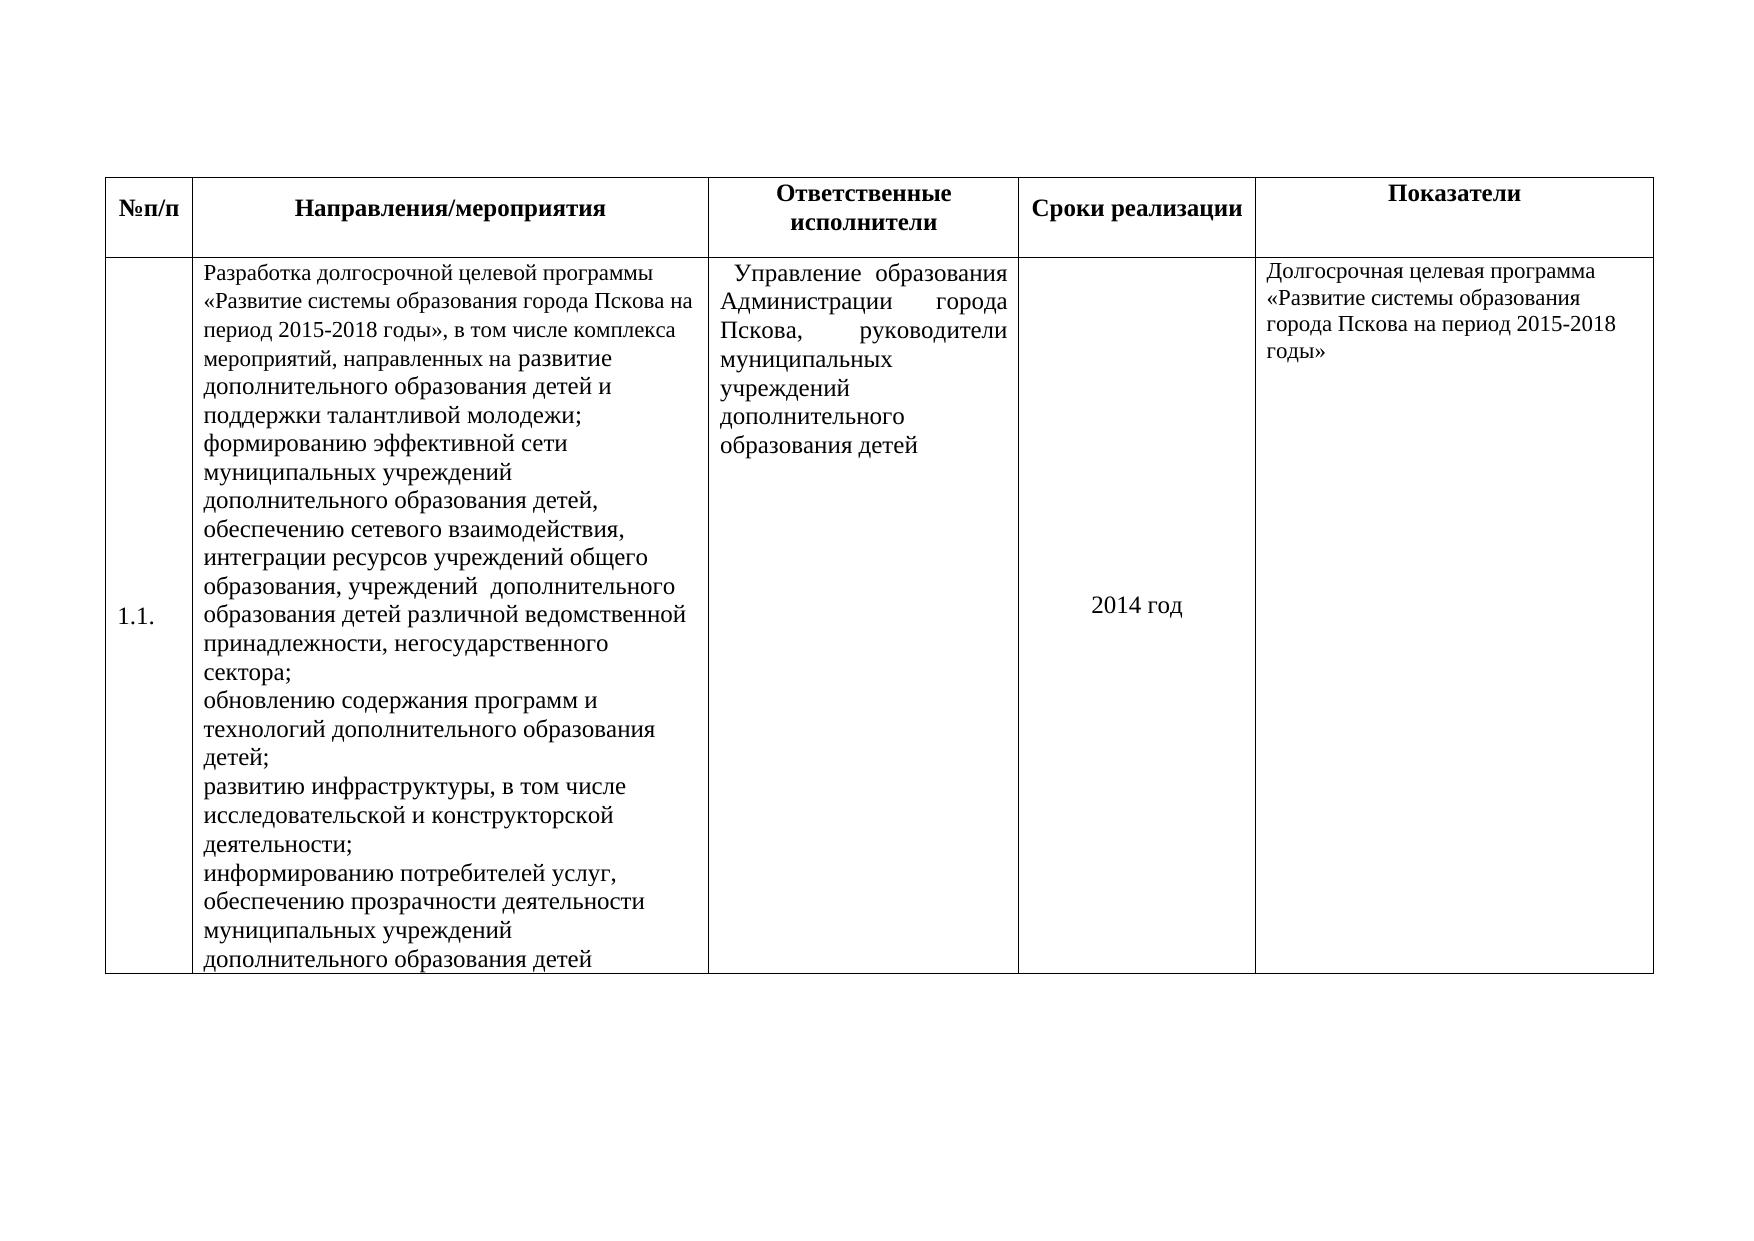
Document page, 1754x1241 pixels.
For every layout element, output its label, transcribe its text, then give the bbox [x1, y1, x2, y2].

table_cell 1.1. [106, 258, 192, 973]
table_header Показатели [1256, 178, 1653, 257]
table_header Сроки реализации [1019, 178, 1255, 257]
table_cell Управление образования Администрации города Пскова, руководители муниципальных учреждений дополнительного образования детей [709, 258, 1018, 973]
table_cell 2014 год [1019, 258, 1255, 973]
table_header №п/п [106, 178, 192, 257]
table_header Ответственные исполнители [709, 178, 1018, 257]
table_cell Разработка долгосрочной целевой программы «Развитие системы образования города Пскова на период 2015-2018 годы», в том числе комплекса мероприятий, направленных на развитие дополнительного образования детей и поддержки талантливой молодежи; формированию эффективной сети муниципальных учреждений дополнительного образования детей, обеспечению сетевого взаимодействия, интеграции ресурсов учреждений общего образования, учреждений дополнительного образования детей различной ведомственной принадлежности, негосударственного сектора; обновлению содержания программ и технологий дополнительного образования детей; развитию инфраструктуры, в том числе исследовательской и конструкторской деятельности; информированию потребителей услуг, обеспечению прозрачности деятельности муниципальных учреждений дополнительного образования детей [193, 258, 708, 973]
table_cell Долгосрочная целевая программа «Развитие системы образования города Пскова на период 2015-2018 годы» [1256, 258, 1653, 973]
table_header Направления/мероприятия [193, 178, 708, 257]
